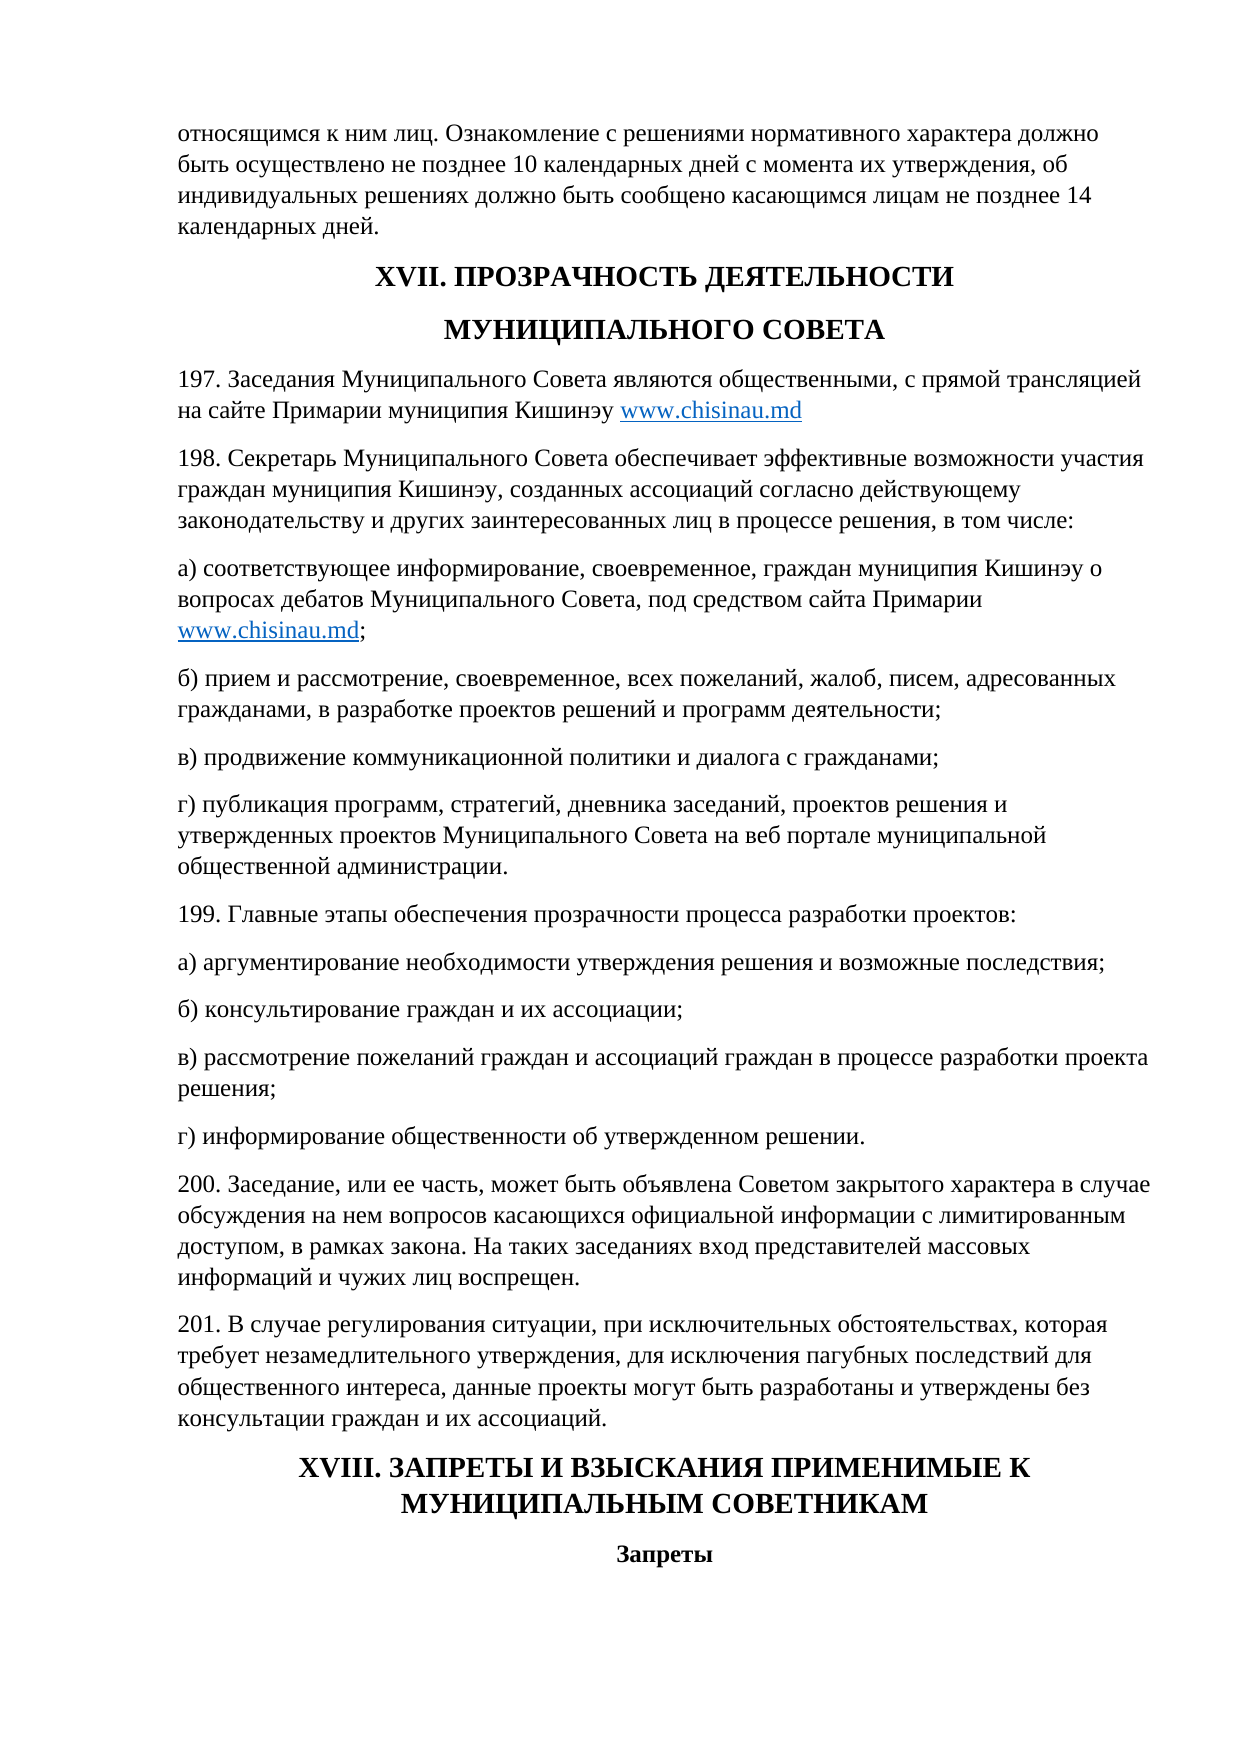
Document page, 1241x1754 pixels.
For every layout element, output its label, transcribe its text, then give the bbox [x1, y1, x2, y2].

text а) аргументирование необходимости утверждения решения и возможные последствия; [177, 947, 1152, 976]
text XVIII. ЗАПРЕТЫ И ВЗЫСКАНИЯ ПРИМЕНИМЫЕ К МУНИЦИПАЛЬНЫМ СОВЕТНИКАМ [177, 1450, 1152, 1520]
text Запреты [177, 1539, 1152, 1568]
text 198. Секретарь Муниципального Совета обеспечивает эффективные возможности участия граждан муниципия Кишинэу, созданных ассоциаций согласно действующему законодательству и других заинтересованных лиц в процессе решения, в том числе: [177, 443, 1152, 534]
text 199. Главные этапы обеспечения прозрачности процесса разработки проектов: [177, 899, 1152, 928]
text 201. В случае регулирования ситуации, при исключительных обстоятельствах, которая требует незамедлительного утверждения, для исключения пагубных последствий для общественного интереса, данные проекты могут быть разработаны и утверждены без консультации граждан и их ассоциаций. [177, 1309, 1152, 1431]
text г) публикация программ, стратегий, дневника заседаний, проектов решения и утвержденных проектов Муниципального Совета на веб портале муниципальной общественной администрации. [177, 789, 1152, 880]
text МУНИЦИПАЛЬНОГО СОВЕТА [177, 312, 1152, 345]
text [177, 118, 1152, 240]
text 197. Заседания Муниципального Совета являются общественными, с прямой трансляцией на сайте Примарии муниципия Кишинэу www.chisinau.md [177, 364, 1152, 424]
text б) консультирование граждан и их ассоциации; [177, 994, 1152, 1023]
text б) прием и рассмотрение, своевременное, всех пожеланий, жалоб, писем, адресованных гражданами, в разработке проектов решений и программ деятельности; [177, 663, 1152, 723]
text г) информирование общественности об утвержденном решении. [177, 1121, 1152, 1150]
text а) соответствующее информирование, своевременное, граждан муниципия Кишинэу о вопросах дебатов Муниципального Совета, под средством сайта Примарии www.chisinau.md; [177, 553, 1152, 644]
text в) рассмотрение пожеланий граждан и ассоциаций граждан в процессе разработки проекта решения; [177, 1042, 1152, 1102]
text в) продвижение коммуникационной политики и диалога с гражданами; [177, 742, 1152, 770]
text XVII. ПРОЗРАЧНОСТЬ ДЕЯТЕЛЬНОСТИ [177, 259, 1152, 292]
text 200. Заседание, или ее часть, может быть объявлена Советом закрытого характера в случае обсуждения на нем вопросов касающихся официальной информации с лимитированным доступом, в рамках закона. На таких заседаниях вход представителей массовых информаций и чужих лиц воспрещен. [177, 1169, 1152, 1291]
